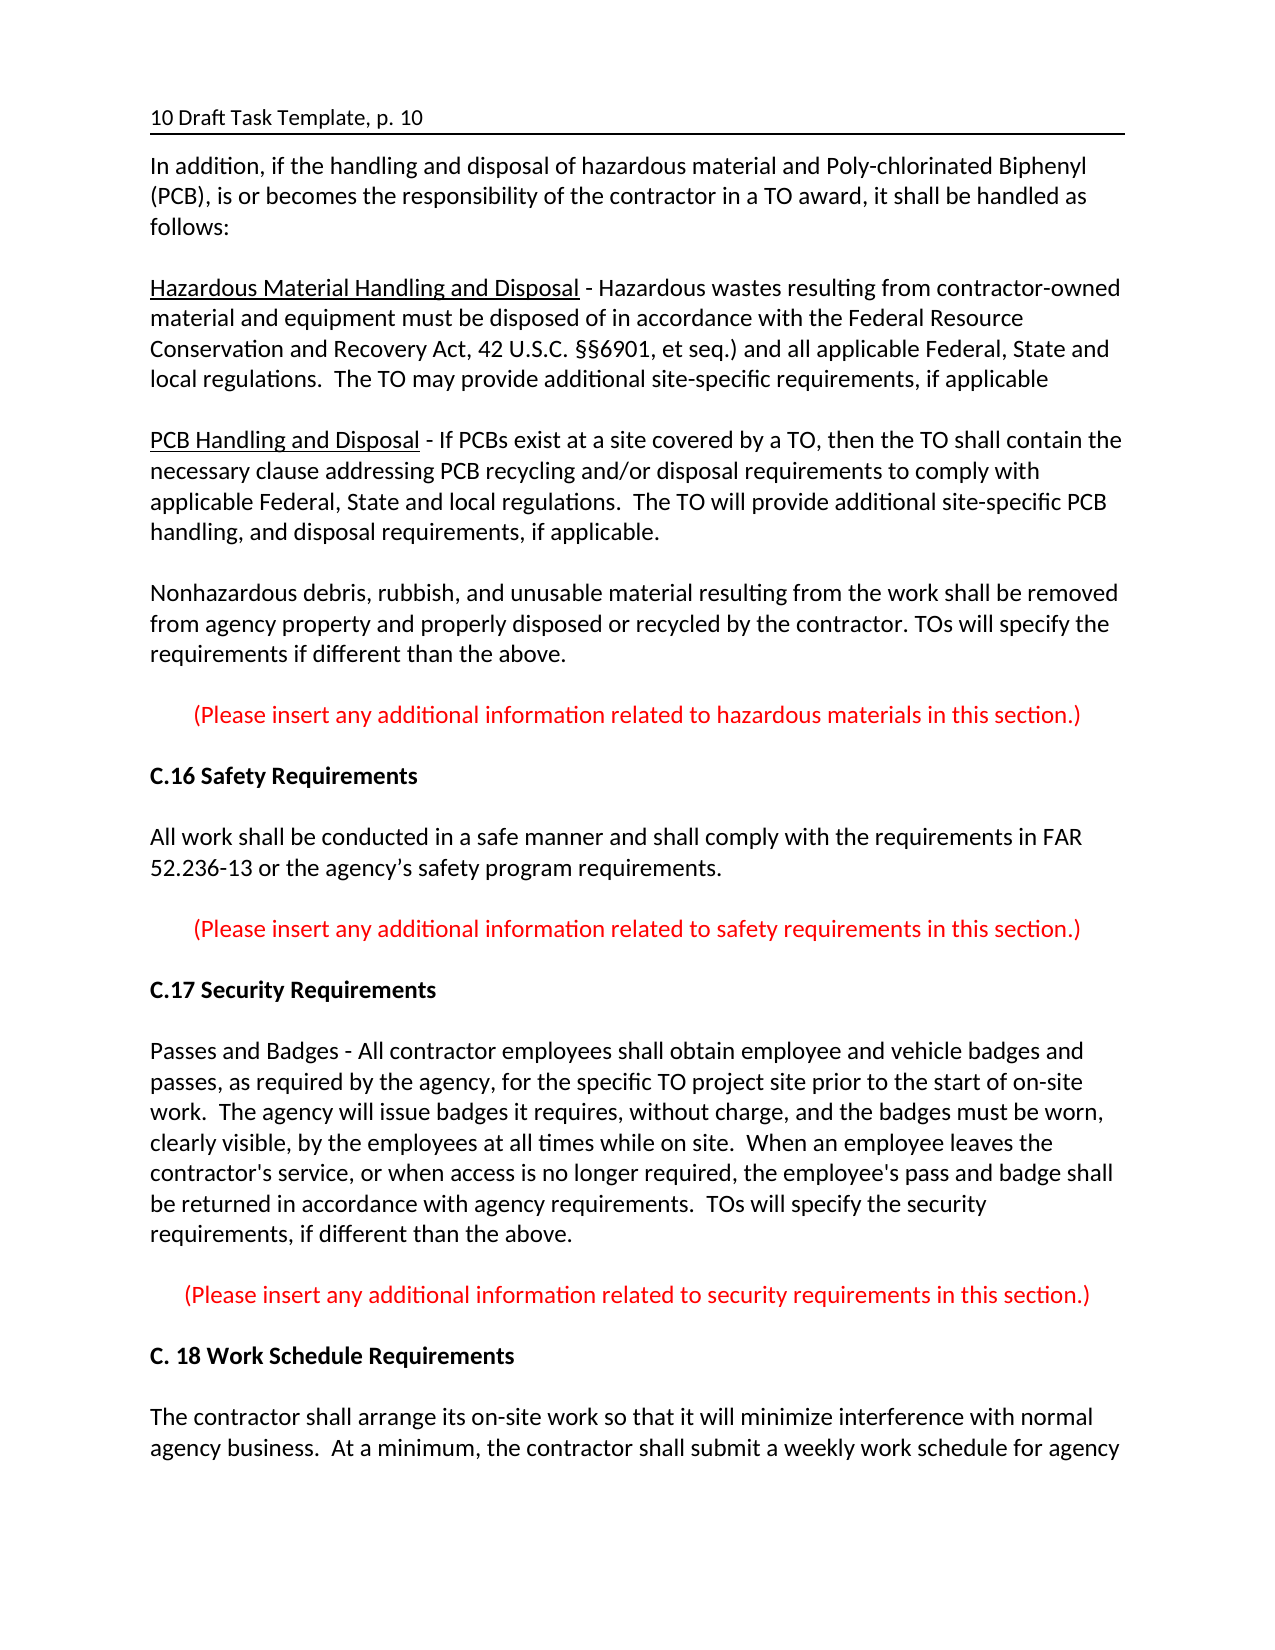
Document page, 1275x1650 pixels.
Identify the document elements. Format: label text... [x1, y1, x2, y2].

text PCB Handling and Disposal - If PCBs exist at a site covered by a TO, then the TO shall contain the necessary clause addressing PCB recycling and/or disposal requirements to comply with applicable Federal, State and local regulations. The TO will provide additional site-specific PCB handling, and disposal requirements, if applicable. [150, 425, 1125, 547]
text Hazardous Material Handling and Disposal - Hazardous wastes resulting from contractor-owned material and equipment must be disposed of in accordance with the Federal Resource Conservation and Recovery Act, 42 U.S.C. §§6901, et seq.) and all applicable Federal, State and local regulations. The TO may provide additional site-specific requirements, if applicable [150, 272, 1125, 394]
text C.17 Security Requirements [150, 974, 1125, 1004]
text (Please insert any additional information related to hazardous materials in this section.) [150, 699, 1125, 730]
text (Please insert any additional information related to safety requirements in this section.) [150, 913, 1125, 943]
text All work shall be conducted in a safe manner and shall comply with the requirements in FAR 52.236-13 or the agency’s safety program requirements. [150, 821, 1125, 882]
text In addition, if the handling and disposal of hazardous material and Poly-chlorinated Biphenyl (PCB), is or becomes the responsibility of the contractor in a TO award, it shall be handled as follows: [150, 150, 1125, 242]
text Nonhazardous debris, rubbish, and unusable material resulting from the work shall be removed from agency property and properly disposed or recycled by the contractor. TOs will specify the requirements if different than the above. [150, 577, 1125, 669]
text Passes and Badges - All contractor employees shall obtain employee and vehicle badges and passes, as required by the agency, for the specific TO project site prior to the start of on-site work. The agency will issue badges it requires, without charge, and the badges must be worn, clearly visible, by the employees at all times while on site. When an employee leaves the contractor's service, or when access is no longer required, the employee's pass and badge shall be returned in accordance with agency requirements. TOs will specify the security requirements, if different than the above. [150, 1035, 1125, 1249]
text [150, 1401, 1125, 1462]
text (Please insert any additional information related to security requirements in this section.) [150, 1279, 1125, 1310]
text C.16 Safety Requirements [150, 760, 1125, 791]
text C. 18 Work Schedule Requirements [150, 1340, 1125, 1371]
